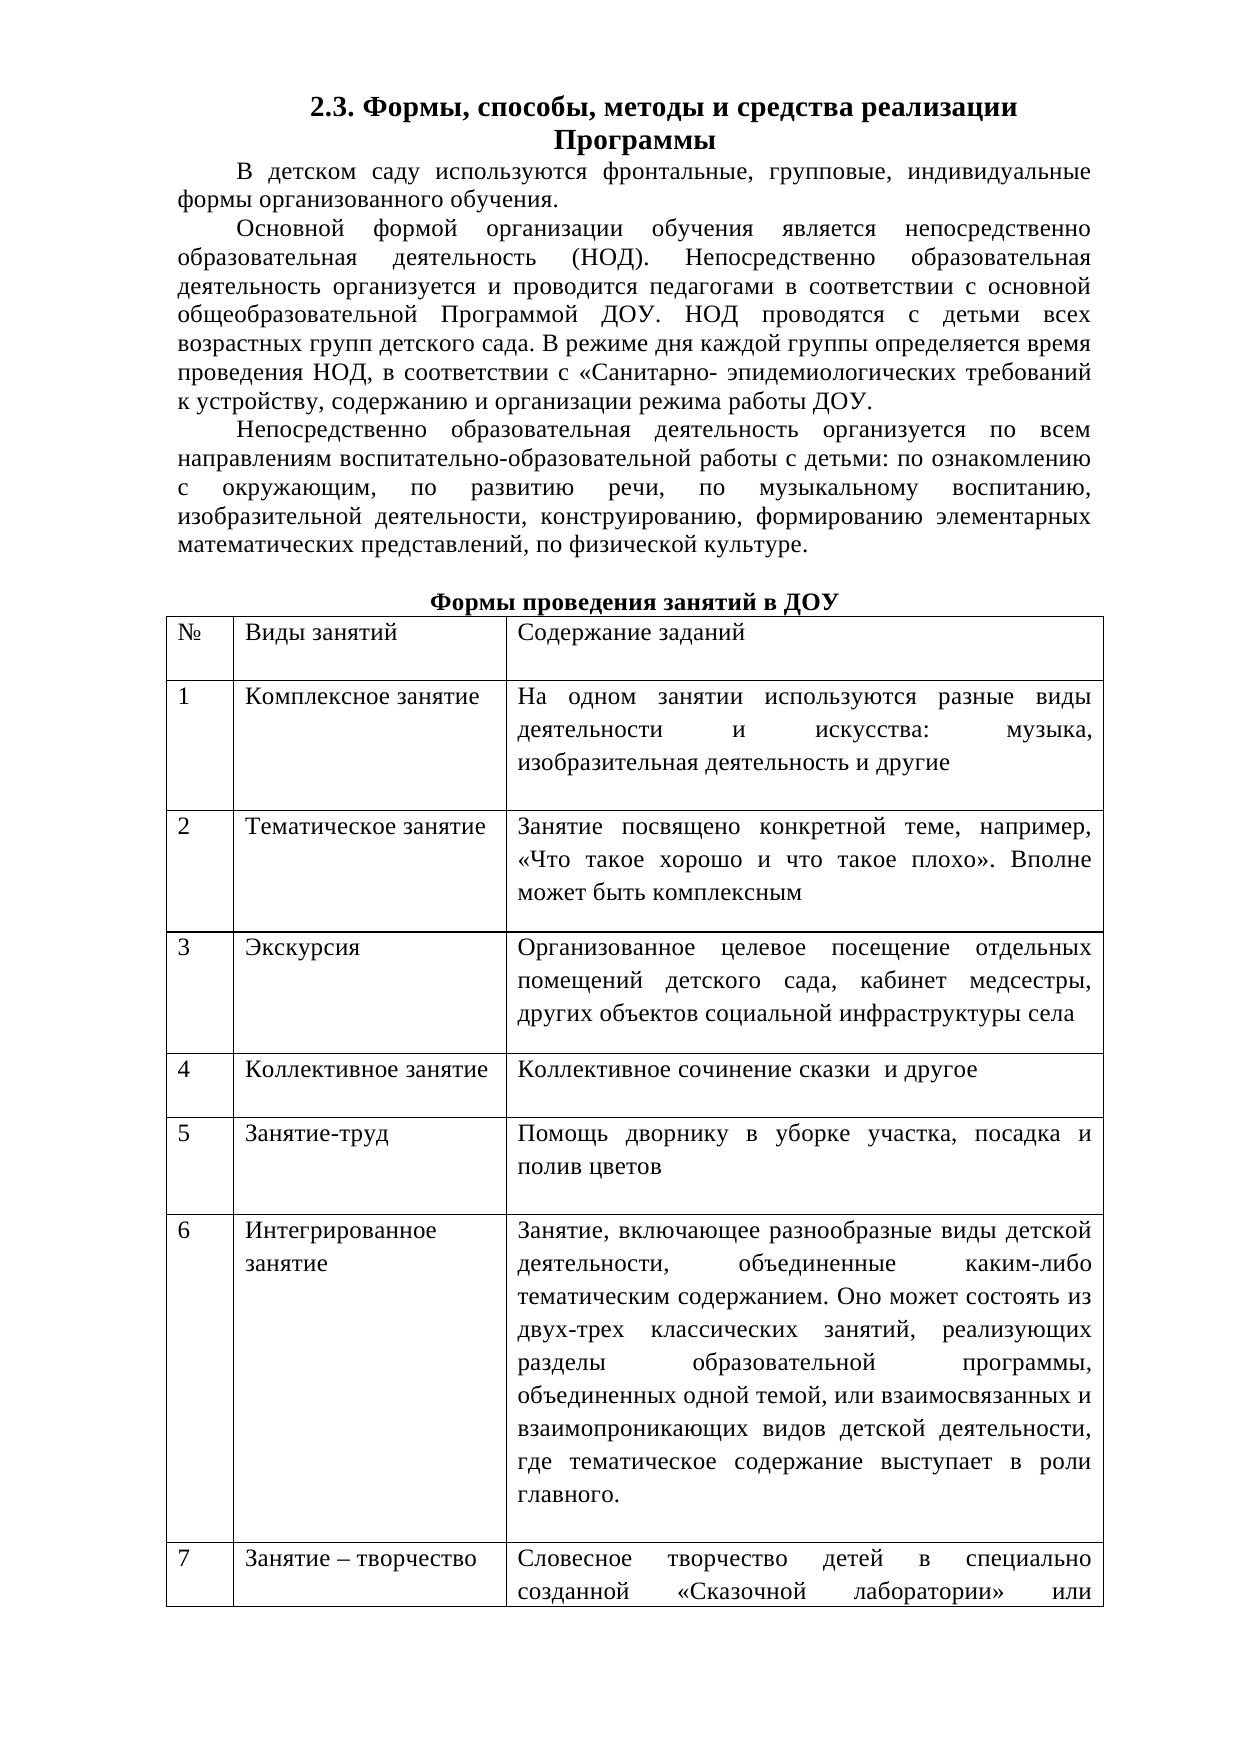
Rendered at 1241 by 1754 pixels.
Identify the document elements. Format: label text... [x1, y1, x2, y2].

text Непосредственно образовательная деятельность организуется по всем направлениям воспитательно-образовательной работы с детьми: по ознакомлению с окружающим, по развитию речи, по музыкальному воспитанию, изобразительной деятельности, конструированию, формированию элементарных математических представлений, по физической культуре. [177, 414, 1093, 558]
table_cell Занятие-труд [234, 1118, 506, 1214]
table_cell Организованное целевое посещение отдельных помещений детского сада, кабинет медсестры, других объектов социальной инфраструктуры села [507, 933, 1103, 1053]
table_cell Тематическое занятие [234, 811, 506, 931]
table_cell Занятие, включающее разнообразные виды детской деятельности, объединенные каким-либо тематическим содержанием. Оно может состоять из двух-трех классических занятий, реализующих разделы образовательной программы, объединенных одной темой, или взаимосвязанных и взаимопроникающих видов детской деятельности, где тематическое содержание выступает в роли главного. [507, 1215, 1103, 1542]
table_header Виды занятий [234, 617, 506, 680]
table_cell Интегрированное занятие [234, 1215, 506, 1542]
table_cell 4 [167, 1054, 233, 1117]
text Основной формой организации обучения является непосредственно образовательная деятельность (НОД). Непосредственно образовательная деятельность организуется и проводится педагогами в соответствии с основной общеобразовательной Программой ДОУ. НОД проводятся с детьми всех возрастных групп детского сада. В режиме дня каждой группы определяется время проведения НОД, в соответствии с «Санитарно- эпидемиологических требований к устройству, содержанию и организации режима работы ДОУ. [177, 213, 1093, 414]
table_cell 3 [167, 933, 233, 1053]
table_cell Комплексное занятие [234, 681, 506, 810]
text 2.3. Формы, способы, методы и средства реализации Программы [177, 89, 1093, 156]
table_cell На одном занятии используются разные виды деятельности и искусства: музыка, изобразительная деятельность и другие [507, 681, 1103, 810]
table_header Содержание заданий [507, 617, 1103, 680]
table_header № [167, 617, 233, 680]
table_cell 1 [167, 681, 233, 810]
text Формы проведения занятий в ДОУ [177, 587, 1093, 616]
table_cell Занятие посвящено конкретной теме, например, «Что такое хорошо и что такое плохо». Вполне может быть комплексным [507, 811, 1103, 931]
text В детском саду используются фронтальные, групповые, индивидуальные формы организованного обучения. [177, 156, 1093, 213]
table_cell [507, 1543, 1103, 1606]
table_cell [234, 1543, 506, 1606]
table_cell Коллективное сочинение сказки и другое [507, 1054, 1103, 1117]
table_cell 2 [167, 811, 233, 931]
table_cell 6 [167, 1215, 233, 1542]
table_cell 7 [167, 1543, 233, 1606]
table_cell Экскурсия [234, 933, 506, 1053]
table_cell Коллективное занятие [234, 1054, 506, 1117]
table_cell 5 [167, 1118, 233, 1214]
table_cell Помощь дворнику в уборке участка, посадка и полив цветов [507, 1118, 1103, 1214]
